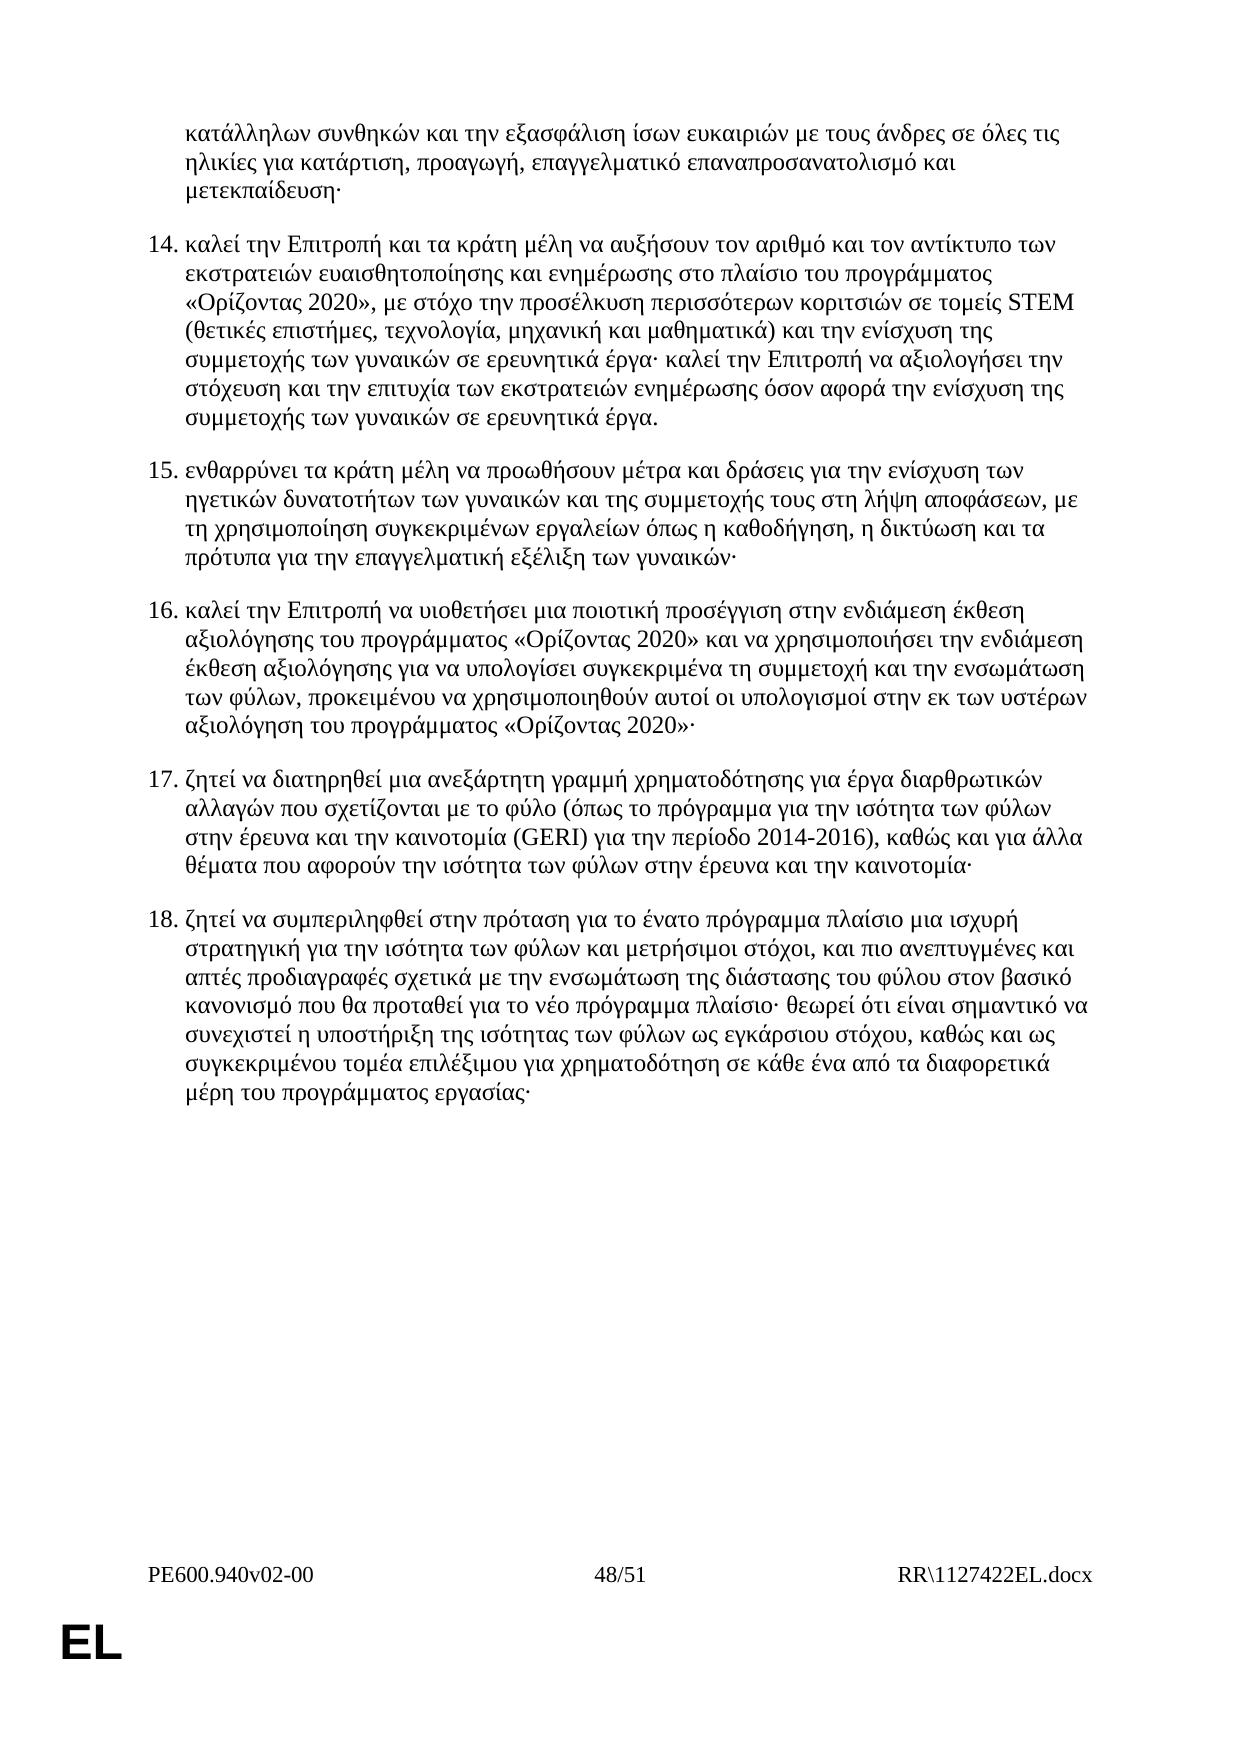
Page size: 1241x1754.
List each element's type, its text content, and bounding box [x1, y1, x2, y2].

text 16. καλεί την Επιτροπή να υιοθετήσει μια ποιοτική προσέγγιση στην ενδιάμεση έκθεση αξιολόγησης του προγράμματος «Ορίζοντας 2020» και να χρησιμοποιήσει την ενδιάμεση έκθεση αξιολόγησης για να υπολογίσει συγκεκριμένα τη συμμετοχή και την ενσωμάτωση των φύλων, προκειμένου να χρησιμοποιηθούν αυτοί οι υπολογισμοί στην εκ των υστέρων αξιολόγηση του προγράμματος «Ορίζοντας 2020»· [148, 596, 1092, 739]
text 14. καλεί την Επιτροπή και τα κράτη μέλη να αυξήσουν τον αριθμό και τον αντίκτυπο των εκστρατειών ευαισθητοποίησης και ενημέρωσης στο πλαίσιο του προγράμματος «Ορίζοντας 2020», με στόχο την προσέλκυση περισσότερων κοριτσιών σε τομείς STEM (θετικές επιστήμες, τεχνολογία, μηχανική και μαθηματικά) και την ενίσχυση της συμμετοχής των γυναικών σε ερευνητικά έργα· καλεί την Επιτροπή να αξιολογήσει την στόχευση και την επιτυχία των εκστρατειών ενημέρωσης όσον αφορά την ενίσχυση της συμμετοχής των γυναικών σε ερευνητικά έργα. [148, 229, 1092, 431]
text 17. ζητεί να διατηρηθεί μια ανεξάρτητη γραμμή χρηματοδότησης για έργα διαρθρωτικών αλλαγών που σχετίζονται με το φύλο (όπως το πρόγραμμα για την ισότητα των φύλων στην έρευνα και την καινοτομία (GERI) για την περίοδο 2014-2016), καθώς και για άλλα θέματα που αφορούν την ισότητα των φύλων στην έρευνα και την καινοτομία· [148, 764, 1092, 879]
text 15. ενθαρρύνει τα κράτη μέλη να προωθήσουν μέτρα και δράσεις για την ενίσχυση των ηγετικών δυνατοτήτων των γυναικών και της συμμετοχής τους στη λήψη αποφάσεων, με τη χρησιμοποίηση συγκεκριμένων εργαλείων όπως η καθοδήγηση, η δικτύωση και τα πρότυπα για την επαγγελματική εξέλιξη των γυναικών· [148, 456, 1092, 571]
text 18. ζητεί να συμπεριληφθεί στην πρόταση για το ένατο πρόγραμμα πλαίσιο μια ισχυρή στρατηγική για την ισότητα των φύλων και μετρήσιμοι στόχοι, και πιο ανεπτυγμένες και απτές προδιαγραφές σχετικά με την ενσωμάτωση της διάστασης του φύλου στον βασικό κανονισμό που θα προταθεί για το νέο πρόγραμμα πλαίσιο· θεωρεί ότι είναι σημαντικό να συνεχιστεί η υποστήριξη της ισότητας των φύλων ως εγκάρσιου στόχου, καθώς και ως συγκεκριμένου τομέα επιλέξιμου για χρηματοδότηση σε κάθε ένα από τα διαφορετικά μέρη του προγράμματος εργασίας· [148, 904, 1092, 1106]
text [148, 118, 1092, 204]
